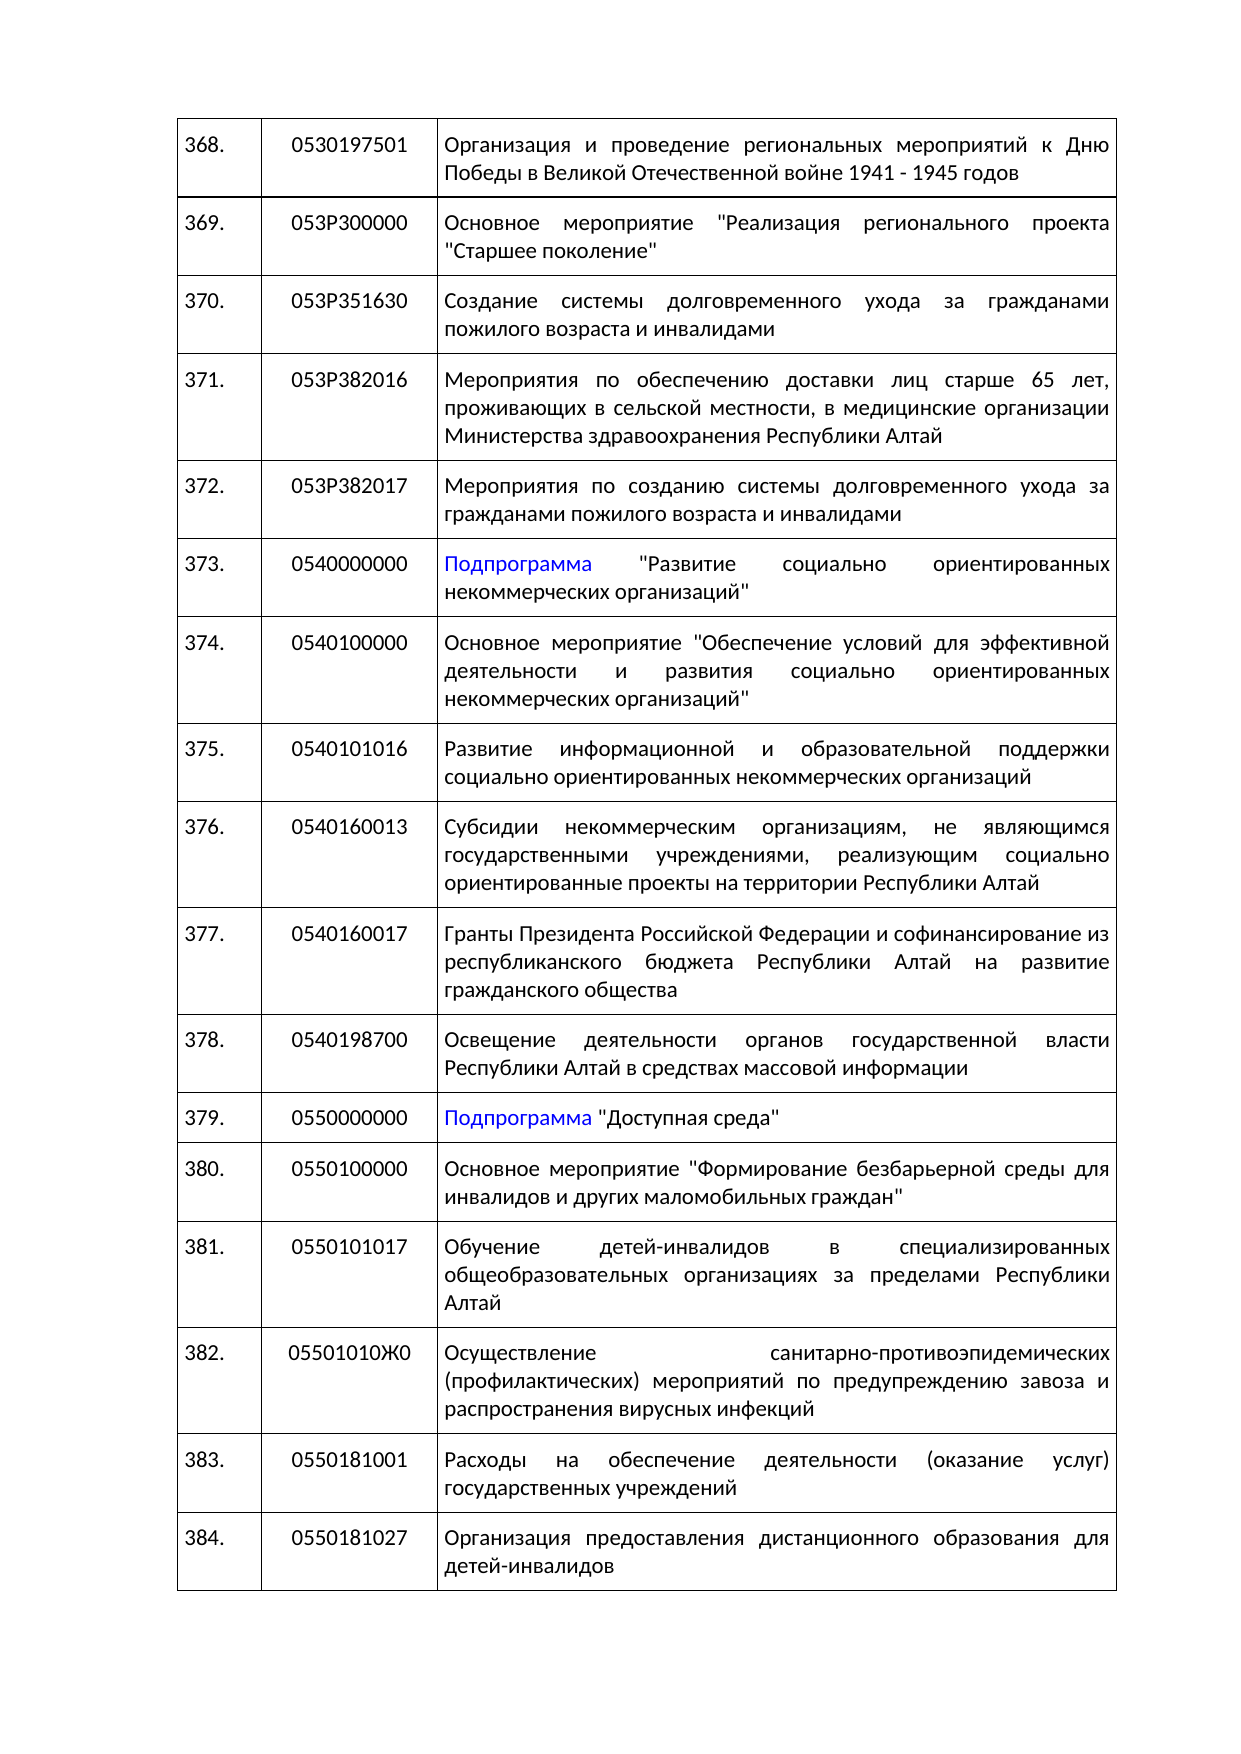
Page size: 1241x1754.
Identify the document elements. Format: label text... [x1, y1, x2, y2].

table_cell Мероприятия по обеспечению доставки лиц старше 65 лет, проживающих в сельской местности, в медицинские организации Министерства здравоохранения Республики Алтай [438, 354, 1116, 459]
table_cell 0540101016 [262, 724, 437, 801]
table_cell 0540160013 [262, 802, 437, 907]
table_cell 371. [178, 354, 261, 459]
table_cell Гранты Президента Российской Федерации и софинансирование из республиканского бюджета Республики Алтай на развитие гражданского общества [438, 908, 1116, 1013]
table_cell Осуществление санитарно-противоэпидемических (профилактических) мероприятий по предупреждению завоза и распространения вирусных инфекций [438, 1328, 1116, 1433]
table_cell Организация и проведение региональных мероприятий к Дню Победы в Великой Отечественной войне 1941 - 1945 годов [438, 119, 1116, 196]
table_cell 374. [178, 617, 261, 722]
table_cell Основное мероприятие "Реализация регионального проекта "Старшее поколение" [438, 198, 1116, 275]
table_cell 368. [178, 119, 261, 196]
table_cell 053P382016 [262, 354, 437, 459]
table_cell 0540000000 [262, 539, 437, 616]
table_cell 0540160017 [262, 908, 437, 1013]
table_cell 383. [178, 1434, 261, 1512]
table_cell Субсидии некоммерческим организациям, не являющимся государственными учреждениями, реализующим социально ориентированные проекты на территории Республики Алтай [438, 802, 1116, 907]
table_cell 373. [178, 539, 261, 616]
table_cell 0550101017 [262, 1222, 437, 1327]
table_cell Мероприятия по созданию системы долговременного ухода за гражданами пожилого возраста и инвалидами [438, 461, 1116, 538]
table_cell Развитие информационной и образовательной поддержки социально ориентированных некоммерческих организаций [438, 724, 1116, 801]
table_cell Подпрограмма "Доступная среда" [438, 1093, 1116, 1142]
table_cell Подпрограмма "Развитие социально ориентированных некоммерческих организаций" [438, 539, 1116, 616]
table_cell 0540198700 [262, 1015, 437, 1092]
table_cell 0550000000 [262, 1093, 437, 1142]
table_cell 053P382017 [262, 461, 437, 538]
table_cell 377. [178, 908, 261, 1013]
table_cell 0550181001 [262, 1434, 437, 1512]
table_cell 378. [178, 1015, 261, 1092]
table_cell 372. [178, 461, 261, 538]
table_cell 380. [178, 1143, 261, 1221]
table_cell 382. [178, 1328, 261, 1433]
table_cell 379. [178, 1093, 261, 1142]
table_cell 381. [178, 1222, 261, 1327]
table_cell 369. [178, 198, 261, 275]
table_cell 0530197501 [262, 119, 437, 196]
table_cell Расходы на обеспечение деятельности (оказание услуг) государственных учреждений [438, 1434, 1116, 1512]
table_cell Создание системы долговременного ухода за гражданами пожилого возраста и инвалидами [438, 276, 1116, 353]
table_cell 053P351630 [262, 276, 437, 353]
table_cell 0550100000 [262, 1143, 437, 1221]
table_cell 384. [178, 1513, 261, 1590]
table_cell 0550181027 [262, 1513, 437, 1590]
table_cell Освещение деятельности органов государственной власти Республики Алтай в средствах массовой информации [438, 1015, 1116, 1092]
table_cell 0540100000 [262, 617, 437, 722]
table_cell 375. [178, 724, 261, 801]
table_cell 053P300000 [262, 198, 437, 275]
table_cell Организация предоставления дистанционного образования для детей-инвалидов [438, 1513, 1116, 1590]
table_cell Обучение детей-инвалидов в специализированных общеобразовательных организациях за пределами Республики Алтай [438, 1222, 1116, 1327]
table_cell 05501010Ж0 [262, 1328, 437, 1433]
table_cell Основное мероприятие "Обеспечение условий для эффективной деятельности и развития социально ориентированных некоммерческих организаций" [438, 617, 1116, 722]
table_cell 376. [178, 802, 261, 907]
table_cell Основное мероприятие "Формирование безбарьерной среды для инвалидов и других маломобильных граждан" [438, 1143, 1116, 1221]
table_cell 370. [178, 276, 261, 353]
